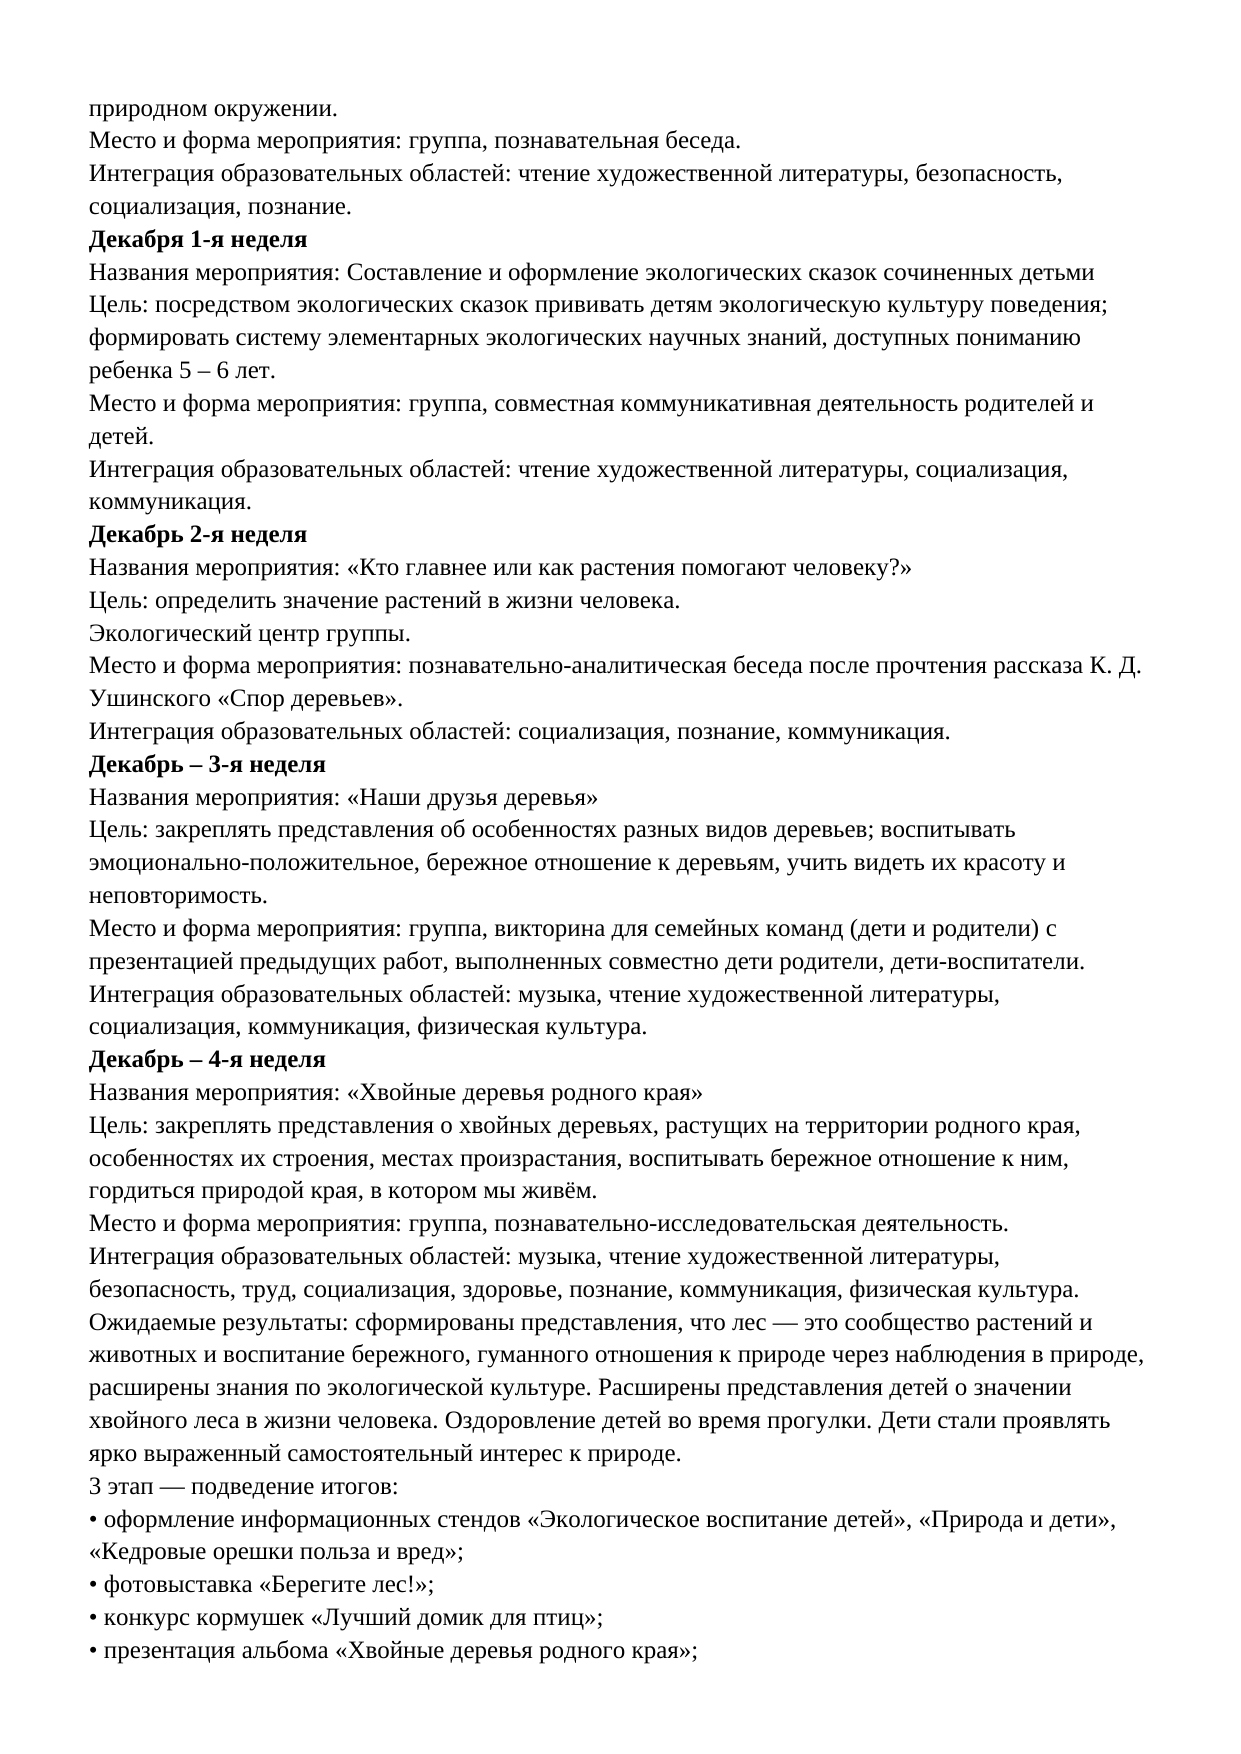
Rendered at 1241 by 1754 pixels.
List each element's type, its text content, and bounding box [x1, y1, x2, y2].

text Названия мероприятия: «Кто главнее или как растения помогают человеку?» Цель: определить значение растений в жизни человека. Экологический центр группы. Место и форма мероприятия: познавательно-аналитическая беседа после прочтения рассказа К. Д. Ушинского «Спор деревьев». Интеграция образовательных областей: социализация, познание, коммуникация. [89, 548, 1152, 745]
text Названия мероприятия: «Хвойные деревья родного края» Цель: закреплять представления о хвойных деревьях, растущих на территории родного края, особенностях их строения, местах произрастания, воспитывать бережное отношение к ним, гордиться природой края, в котором мы живём. Место и форма мероприятия: группа, познавательно-исследовательская деятельность. Интеграция образовательных областей: музыка, чтение художественной литературы, безопасность, труд, социализация, здоровье, познание, коммуникация, физическая культура. Ожидаемые результаты: сформированы представления, что лес — это сообщество растений и животных и воспитание бережного, гуманного отношения к природе через наблюдения в природе, расширены знания по экологической культуре. Расширены представления детей о значении хвойного леса в жизни человека. Оздоровление детей во время прогулки. Дети стали проявлять ярко выраженный самостоятельный интерес к природе. [89, 1073, 1152, 1467]
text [89, 89, 1152, 220]
text Декабря 1-я неделя [89, 220, 1152, 253]
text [89, 1467, 1152, 1664]
text Декабрь – 3-я неделя [89, 745, 1152, 778]
text Названия мероприятия: Составление и оформление экологических сказок сочиненных детьми Цель: посредством экологических сказок прививать детям экологическую культуру поведения; формировать систему элементарных экологических научных знаний, доступных пониманию ребенка 5 – 6 лет. Место и форма мероприятия: группа, совместная коммуникативная деятельность родителей и детей. Интеграция образовательных областей: чтение художественной литературы, социализация, коммуникация. [89, 253, 1152, 515]
text Названия мероприятия: «Наши друзья деревья» Цель: закреплять представления об особенностях разных видов деревьев; воспитывать эмоционально-положительное, бережное отношение к деревьям, учить видеть их красоту и неповторимость. Место и форма мероприятия: группа, викторина для семейных команд (дети и родители) с презентацией предыдущих работ, выполненных совместно дети родители, дети-воспитатели. Интеграция образовательных областей: музыка, чтение художественной литературы, социализация, коммуникация, физическая культура. [89, 778, 1152, 1040]
text Декабрь – 4-я неделя [89, 1040, 1152, 1073]
text Декабрь 2-я неделя [89, 515, 1152, 548]
